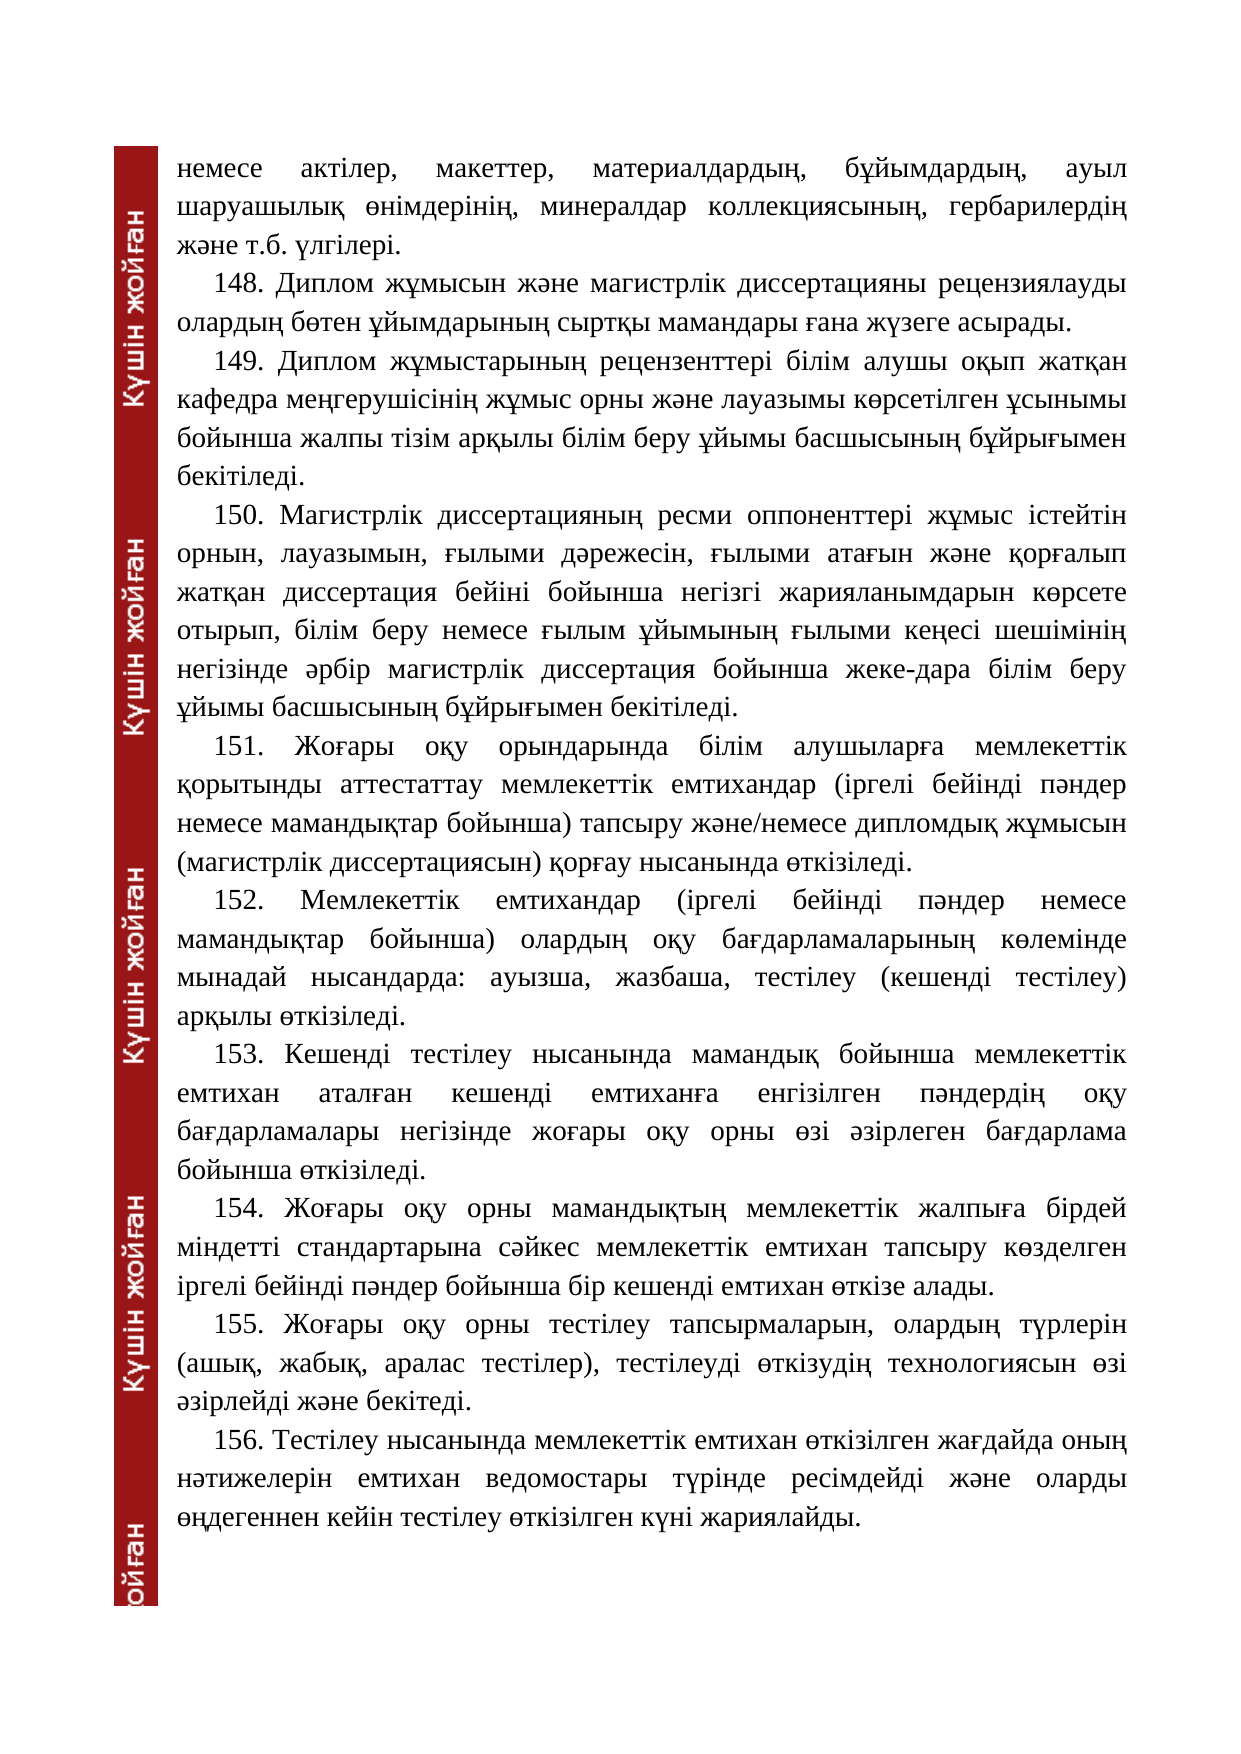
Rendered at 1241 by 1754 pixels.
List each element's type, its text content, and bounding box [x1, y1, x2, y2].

text 148. Диплом жұмысын және магистрлік диссертацияны рецензиялауды олардың бөтен ұйымдарының сыртқы мамандары ғана жүзеге асырады. [112, 266, 1128, 338]
text 153. Кешенді тестілеу нысанында мамандық бойынша мемлекеттік емтихан аталған кешенді емтиханға енгізілген пәндердің оқу бағдарламалары негізінде жоғары оқу орны өзі әзірлеген бағдарлама бойынша өткізіледі. [112, 1036, 1128, 1186]
picture [114, 877, 158, 882]
picture [114, 261, 158, 266]
text 156. Тестілеу нысанында мемлекеттік емтихан өткізілген жағдайда оның нәтижелерін емтихан ведомостары түрінде ресімдейді және оларды өңдегеннен кейін тестілеу өткізілген күні жариялайды. [112, 1422, 1128, 1532]
picture [114, 1532, 158, 1606]
picture [114, 1186, 158, 1191]
text 151. Жоғары оқу орындарында білім алушыларға мемлекеттік қорытынды аттестаттау мемлекеттік емтихандар (іргелі бейінді пәндер немесе мамандықтар бойынша) тапсыру және/немесе дипломдық жұмысын (магистрлік диссертациясын) қорғау нысанында өткізіледі. [112, 728, 1128, 877]
picture [114, 338, 158, 343]
picture [114, 1301, 158, 1306]
text 152. Мемлекеттік емтихандар (іргелі бейінді пәндер немесе мамандықтар бойынша) олардың оқу бағдарламаларының көлемінде мынадай нысандарда: ауызша, жазбаша, тестілеу (кешенді тестілеу) арқылы өткізіледі. [112, 882, 1128, 1031]
text 150. Магистрлік диссертацияның ресми оппоненттері жұмыс істейтін орнын, лауазымын, ғылыми дәрежесін, ғылыми атағын және қорғалып жатқан диссертация бейіні бойынша негізгі жарияланымдарын көрсете отырып, білім беру немесе ғылым ұйымының ғылыми кеңесі шешімінің негізінде әрбір магистрлік диссертация бойынша жеке-дара білім беру ұйымы басшысының бұйрығымен бекітіледі. [112, 497, 1128, 723]
text 155. Жоғары оқу орны тестілеу тапсырмаларын, олардың түрлерін (ашық, жабық, аралас тестілер), тестілеуді өткізудің технологиясын өзі әзірлейді және бекітеді. [112, 1306, 1128, 1417]
picture [114, 492, 158, 497]
text 154. Жоғары оқу орны мамандықтың мемлекеттік жалпыға бірдей міндетті стандартарына сәйкес мемлекеттік емтихан тапсыру көзделген іргелі бейінді пәндер бойынша бір кешенді емтихан өткізе алады. [112, 1191, 1128, 1301]
picture [114, 1417, 158, 1422]
text 149. Диплом жұмыстарының рецензенттері білім алушы оқып жатқан кафедра меңгерушісінің жұмыс орны және лауазымы көрсетілген ұсынымы бойынша жалпы тізім арқылы білім беру ұйымы басшысының бұйрығымен бекітіледі. [112, 343, 1128, 492]
picture [114, 146, 158, 150]
picture [114, 1031, 158, 1036]
picture [114, 723, 158, 728]
